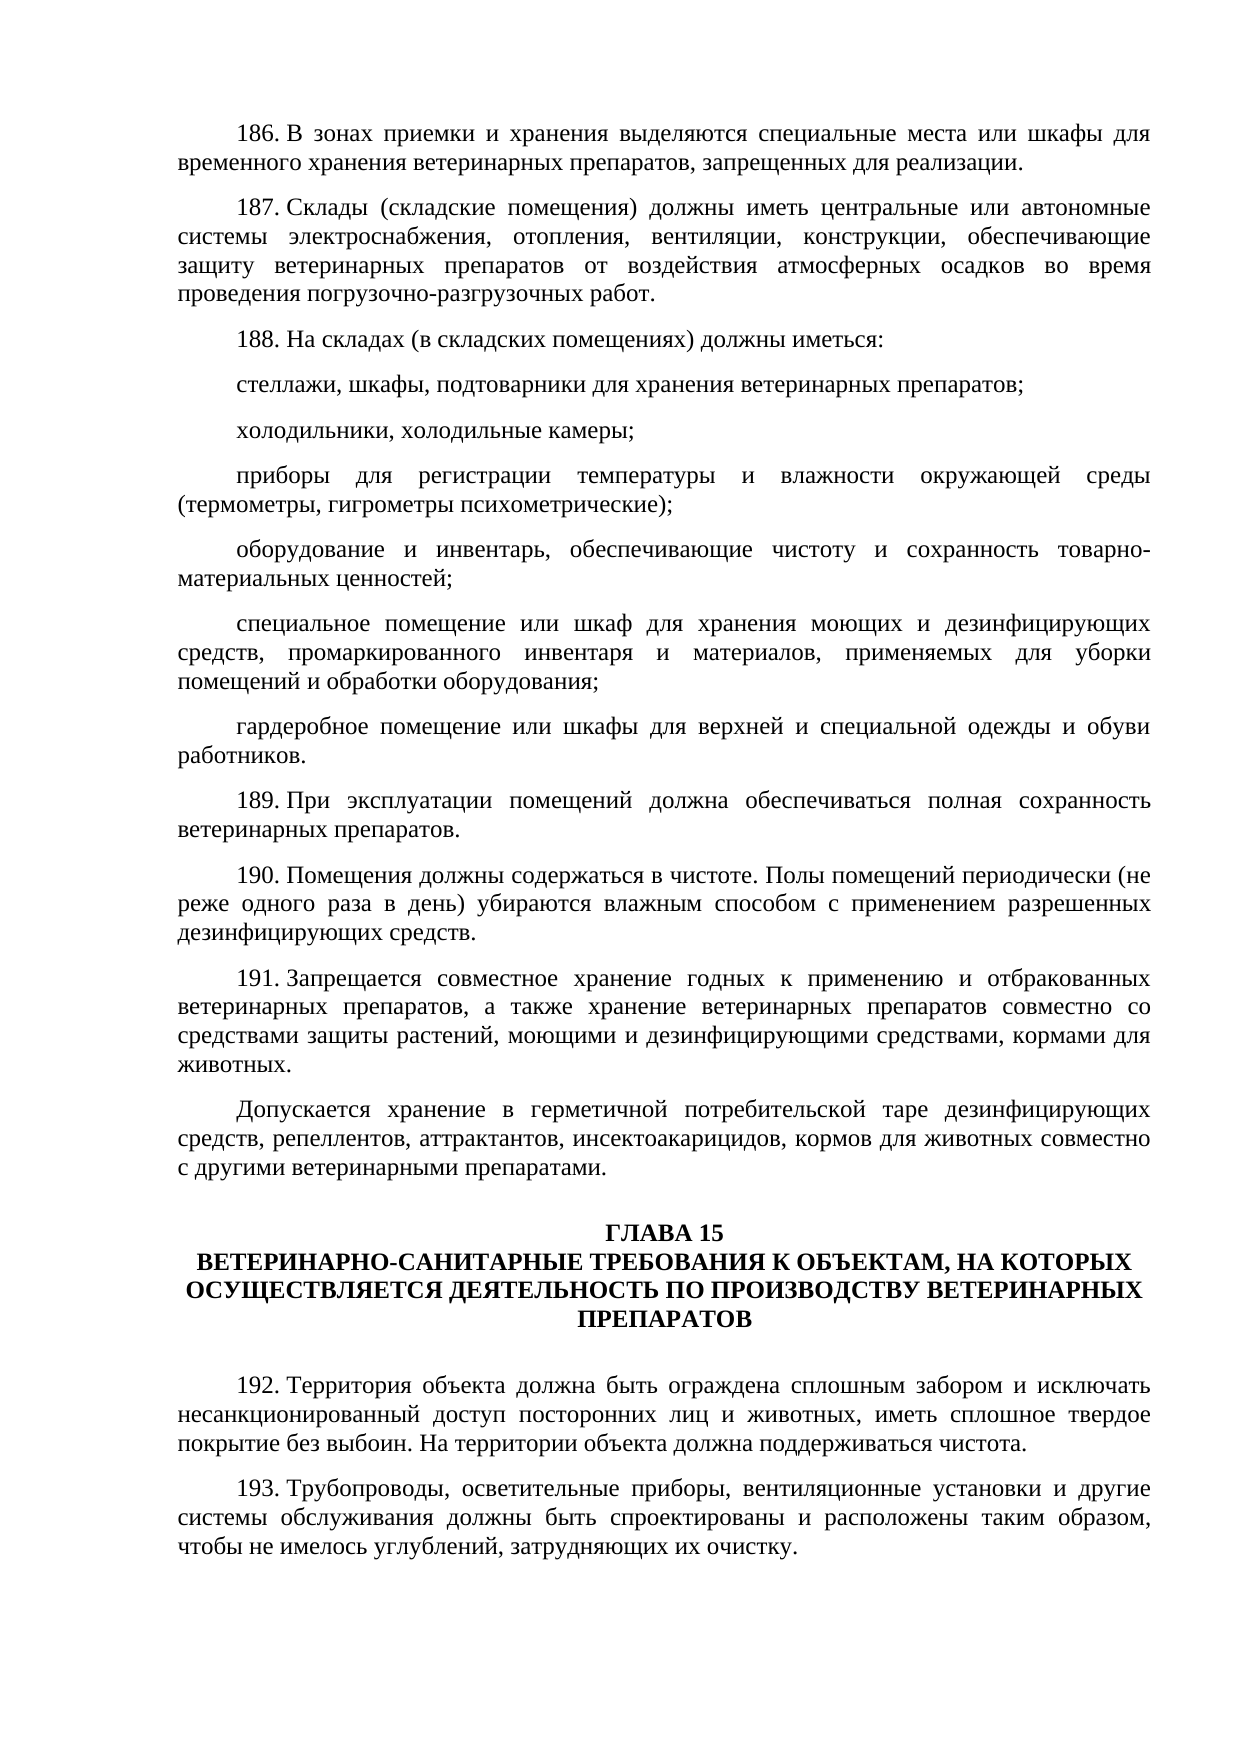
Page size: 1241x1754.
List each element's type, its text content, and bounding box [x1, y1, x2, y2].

text 190. Помещения должны содержаться в чистоте. Полы помещений периодически (не реже одного раза в день) убираются влажным способом с применением разрешенных дезинфицирующих средств. [177, 860, 1152, 946]
text ГЛАВА 15 ВЕТЕРИНАРНО-САНИТАРНЫЕ ТРЕБОВАНИЯ К ОБЪЕКТАМ, НА КОТОРЫХ ОСУЩЕСТВЛЯЕТСЯ ДЕЯТЕЛЬНОСТЬ ПО ПРОИЗВОДСТВУ ВЕТЕРИНАРНЫХ ПРЕПАРАТОВ [177, 1218, 1152, 1333]
text гардеробное помещение или шкафы для верхней и специальной одежды и обуви работников. [177, 711, 1152, 769]
text 187. Склады (складские помещения) должны иметь центральные или автономные системы электроснабжения, отопления, вентиляции, конструкции, обеспечивающие защиту ветеринарных препаратов от воздействия атмосферных осадков во время проведения погрузочно-разгрузочных работ. [177, 192, 1152, 307]
text холодильники, холодильные камеры; [177, 415, 1152, 443]
text приборы для регистрации температуры и влажности окружающей среды (термометры, гигрометры психометрические); [177, 460, 1152, 518]
text стеллажи, шкафы, подтоварники для хранения ветеринарных препаратов; [177, 369, 1152, 398]
text Допускается хранение в герметичной потребительской таре дезинфицирующих средств, репеллентов, аттрактантов, инсектоакарицидов, кормов для животных совместно с другими ветеринарными препаратами. [177, 1094, 1152, 1181]
text 192. Территория объекта должна быть ограждена сплошным забором и исключать несанкционированный доступ посторонних лиц и животных, иметь сплошное твердое покрытие без выбоин. На территории объекта должна поддерживаться чистота. [177, 1371, 1152, 1457]
text специальное помещение или шкаф для хранения моющих и дезинфицирующих средств, промаркированного инвентаря и материалов, применяемых для уборки помещений и обработки оборудования; [177, 608, 1152, 695]
text 188. На складах (в складских помещениях) должны иметься: [177, 324, 1152, 353]
text 186. В зонах приемки и хранения выделяются специальные места или шкафы для временного хранения ветеринарных препаратов, запрещенных для реализации. [177, 118, 1152, 176]
text 193. Трубопроводы, осветительные приборы, вентиляционные установки и другие системы обслуживания должны быть спроектированы и расположены таким образом, чтобы не имелось углублений, затрудняющих их очистку. [177, 1473, 1152, 1560]
text оборудование и инвентарь, обеспечивающие чистоту и сохранность товарно-материальных ценностей; [177, 534, 1152, 592]
text 189. При эксплуатации помещений должна обеспечиваться полная сохранность ветеринарных препаратов. [177, 786, 1152, 843]
text 191. Запрещается совместное хранение годных к применению и отбракованных ветеринарных препаратов, а также хранение ветеринарных препаратов совместно со средствами защиты растений, моющими и дезинфицирующими средствами, кормами для животных. [177, 963, 1152, 1078]
